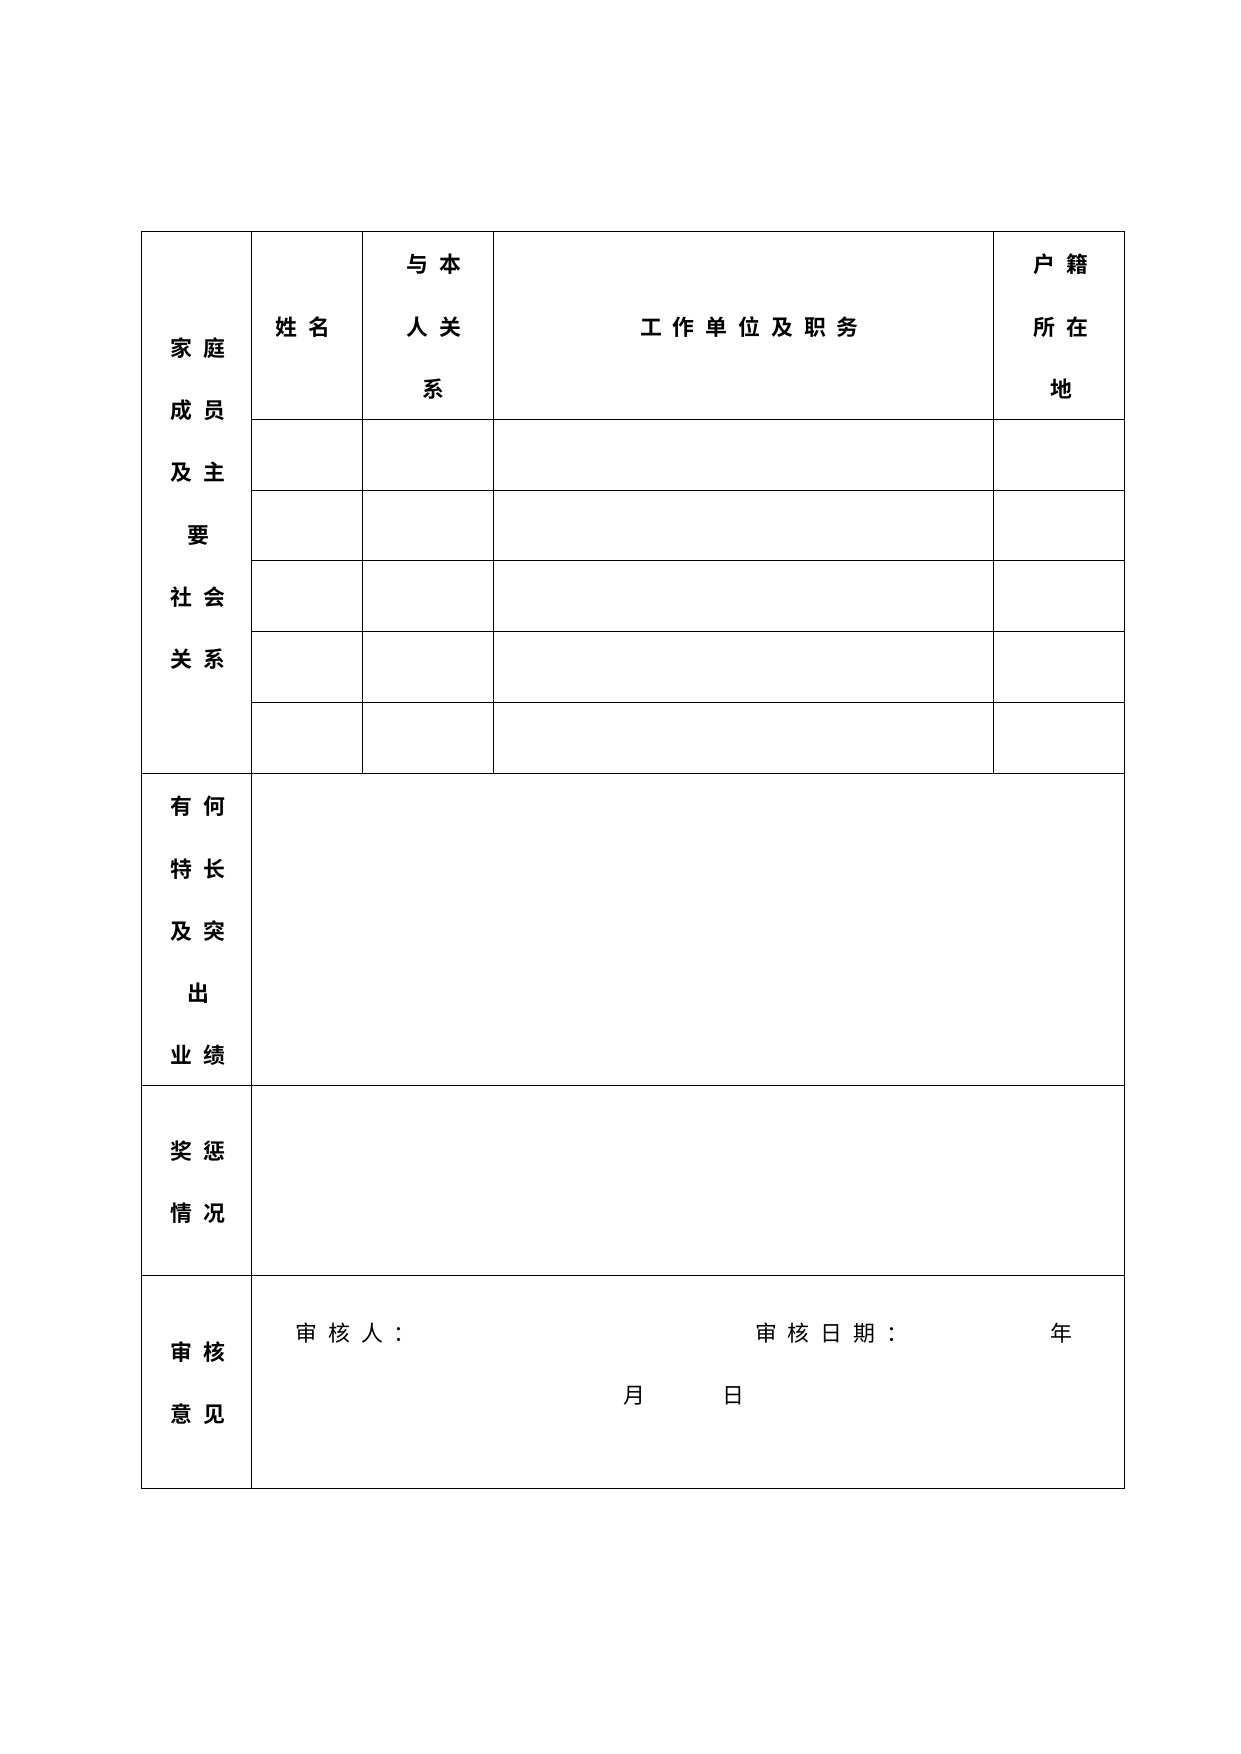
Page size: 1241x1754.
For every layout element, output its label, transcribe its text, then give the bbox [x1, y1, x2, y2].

table_cell [994, 420, 1124, 489]
table_cell [494, 703, 993, 773]
table_cell [252, 774, 1124, 1085]
table_cell [252, 561, 362, 631]
table_cell [994, 632, 1124, 702]
table_cell [252, 632, 362, 702]
table_cell [363, 491, 493, 560]
table_cell [363, 561, 493, 631]
table_cell [494, 420, 993, 489]
table_cell [363, 703, 493, 773]
table_header 户籍所在地 [994, 232, 1124, 419]
table_cell 奖惩情况 [142, 1086, 251, 1275]
table_cell [252, 703, 362, 773]
table_header 姓名 [252, 232, 362, 419]
table_cell [252, 1086, 1124, 1275]
table_cell [363, 632, 493, 702]
table_cell [252, 491, 362, 560]
table_cell [994, 561, 1124, 631]
table_header 与本人关系 [363, 232, 493, 419]
table_header 工作单位及职务 [494, 232, 993, 419]
table_cell [494, 491, 993, 560]
table_cell [363, 420, 493, 489]
table_cell [494, 561, 993, 631]
table_cell 审核人： 审核日期： 年 月 日 [252, 1276, 1124, 1488]
table_cell 有何特长及突出 业绩 [142, 774, 251, 1085]
table_cell [494, 632, 993, 702]
table_cell [994, 491, 1124, 560]
table_cell [994, 703, 1124, 773]
table_header 家庭成员及主要 社会关系 [142, 232, 251, 773]
table_cell [252, 420, 362, 489]
table_cell 审核意见 [142, 1276, 251, 1488]
